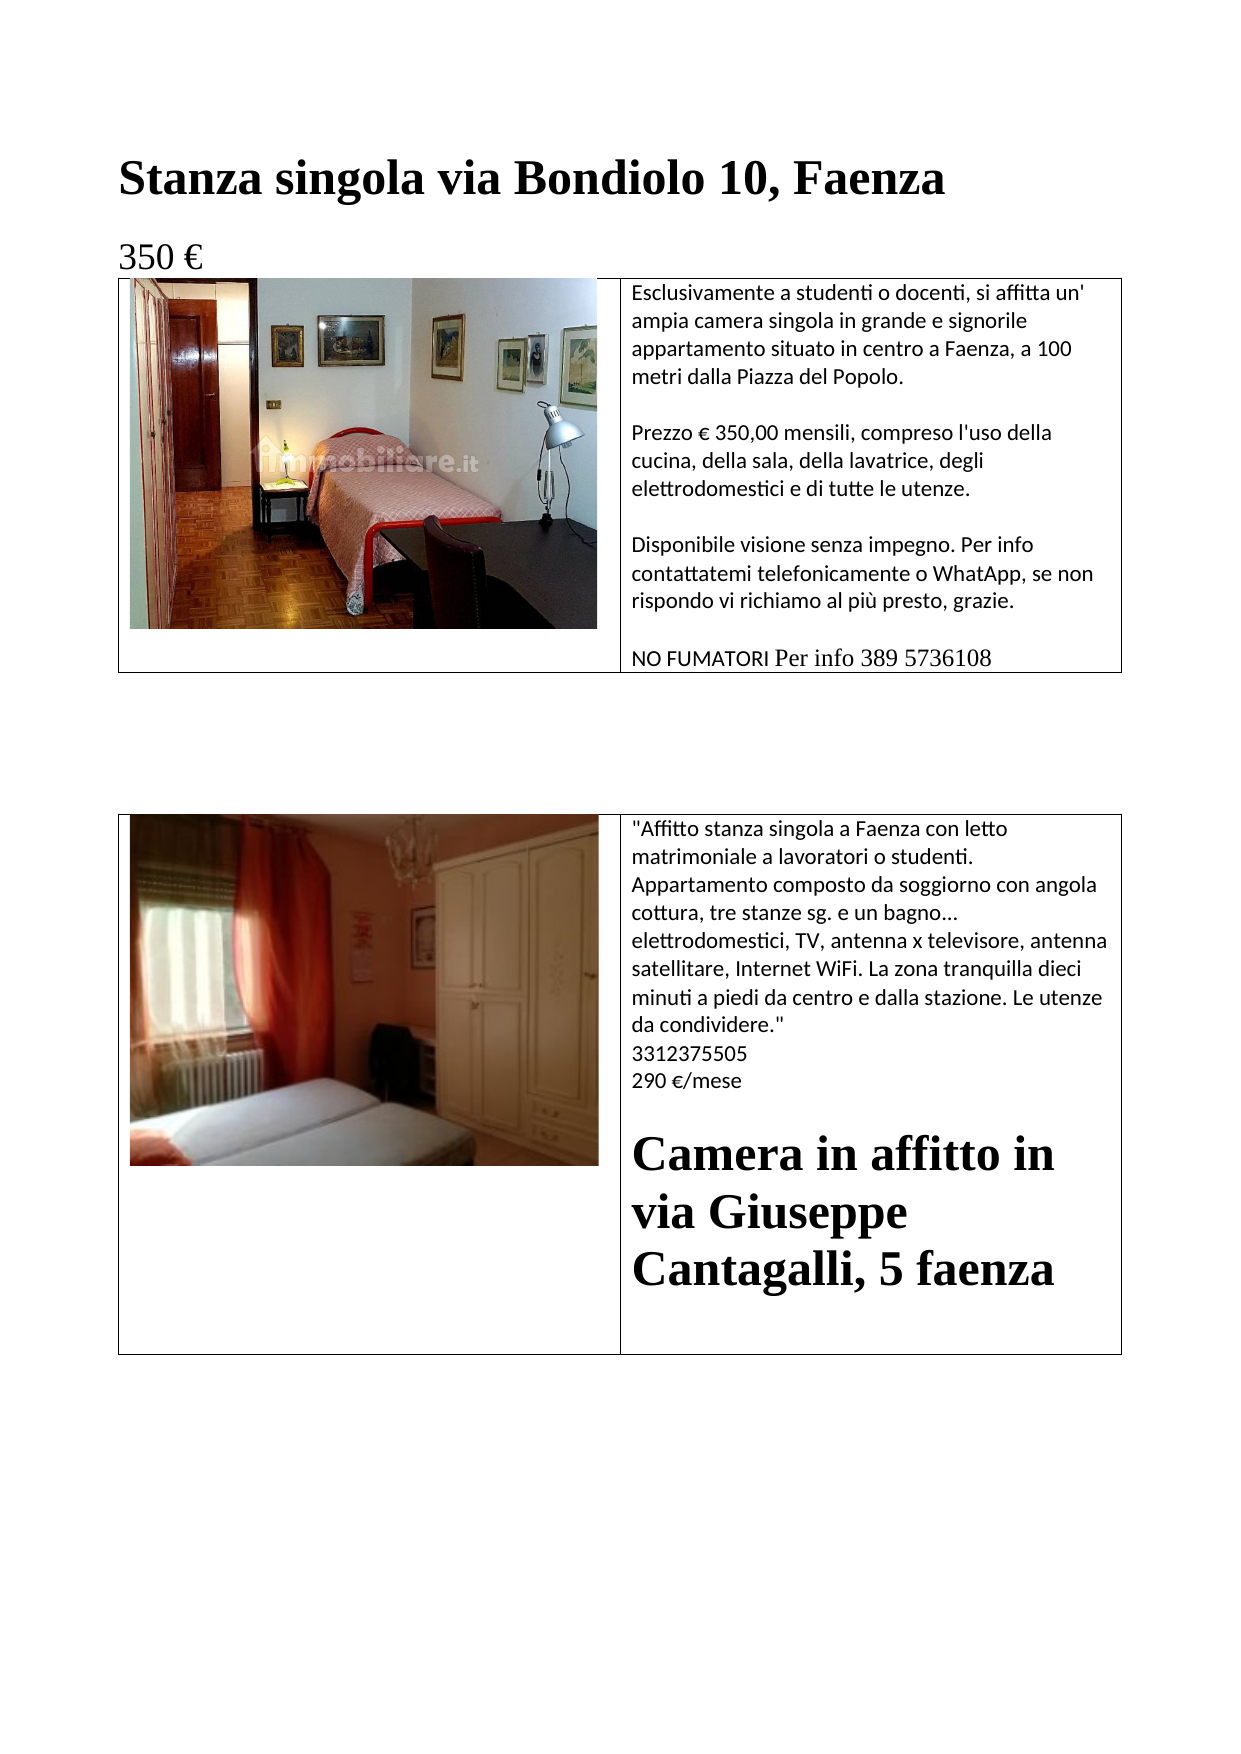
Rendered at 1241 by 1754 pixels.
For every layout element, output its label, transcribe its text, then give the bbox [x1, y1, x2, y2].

table_header [119, 279, 620, 672]
picture [129, 278, 598, 629]
subtitle Stanza singola via Bondiolo 10, Faenza [118, 148, 1122, 205]
text 350 € [118, 234, 1122, 277]
picture [129, 814, 599, 1166]
table_header "Affitto stanza singola a Faenza con letto matrimoniale a lavoratori o studenti. Appartamento composto da soggiorno con angola cottura, tre stanze sg. e un bagno... elettrodomestici, TV, antenna x televisore, antenna satellitare, Internet WiFi. La zona tranquilla dieci minuti a piedi da centro e dalla stazione. Le utenze da condividere." 3312375505 290 €/mese Camera in affitto in via Giuseppe Cantagalli, 5 faenza [621, 815, 1121, 1353]
table_header Esclusivamente a studenti o docenti, si affitta un' ampia camera singola in grande e signorile appartamento situato in centro a Faenza, a 100 metri dalla Piazza del Popolo. Prezzo € 350,00 mensili, compreso l'uso della cucina, della sala, della lavatrice, degli elettrodomestici e di tutte le utenze. Disponibile visione senza impegno. Per info contattatemi telefonicamente o WhatApp, se non rispondo vi richiamo al più presto, grazie. NO FUMATORI Per info 389 5736108 [621, 279, 1121, 672]
table_header [119, 815, 620, 1353]
